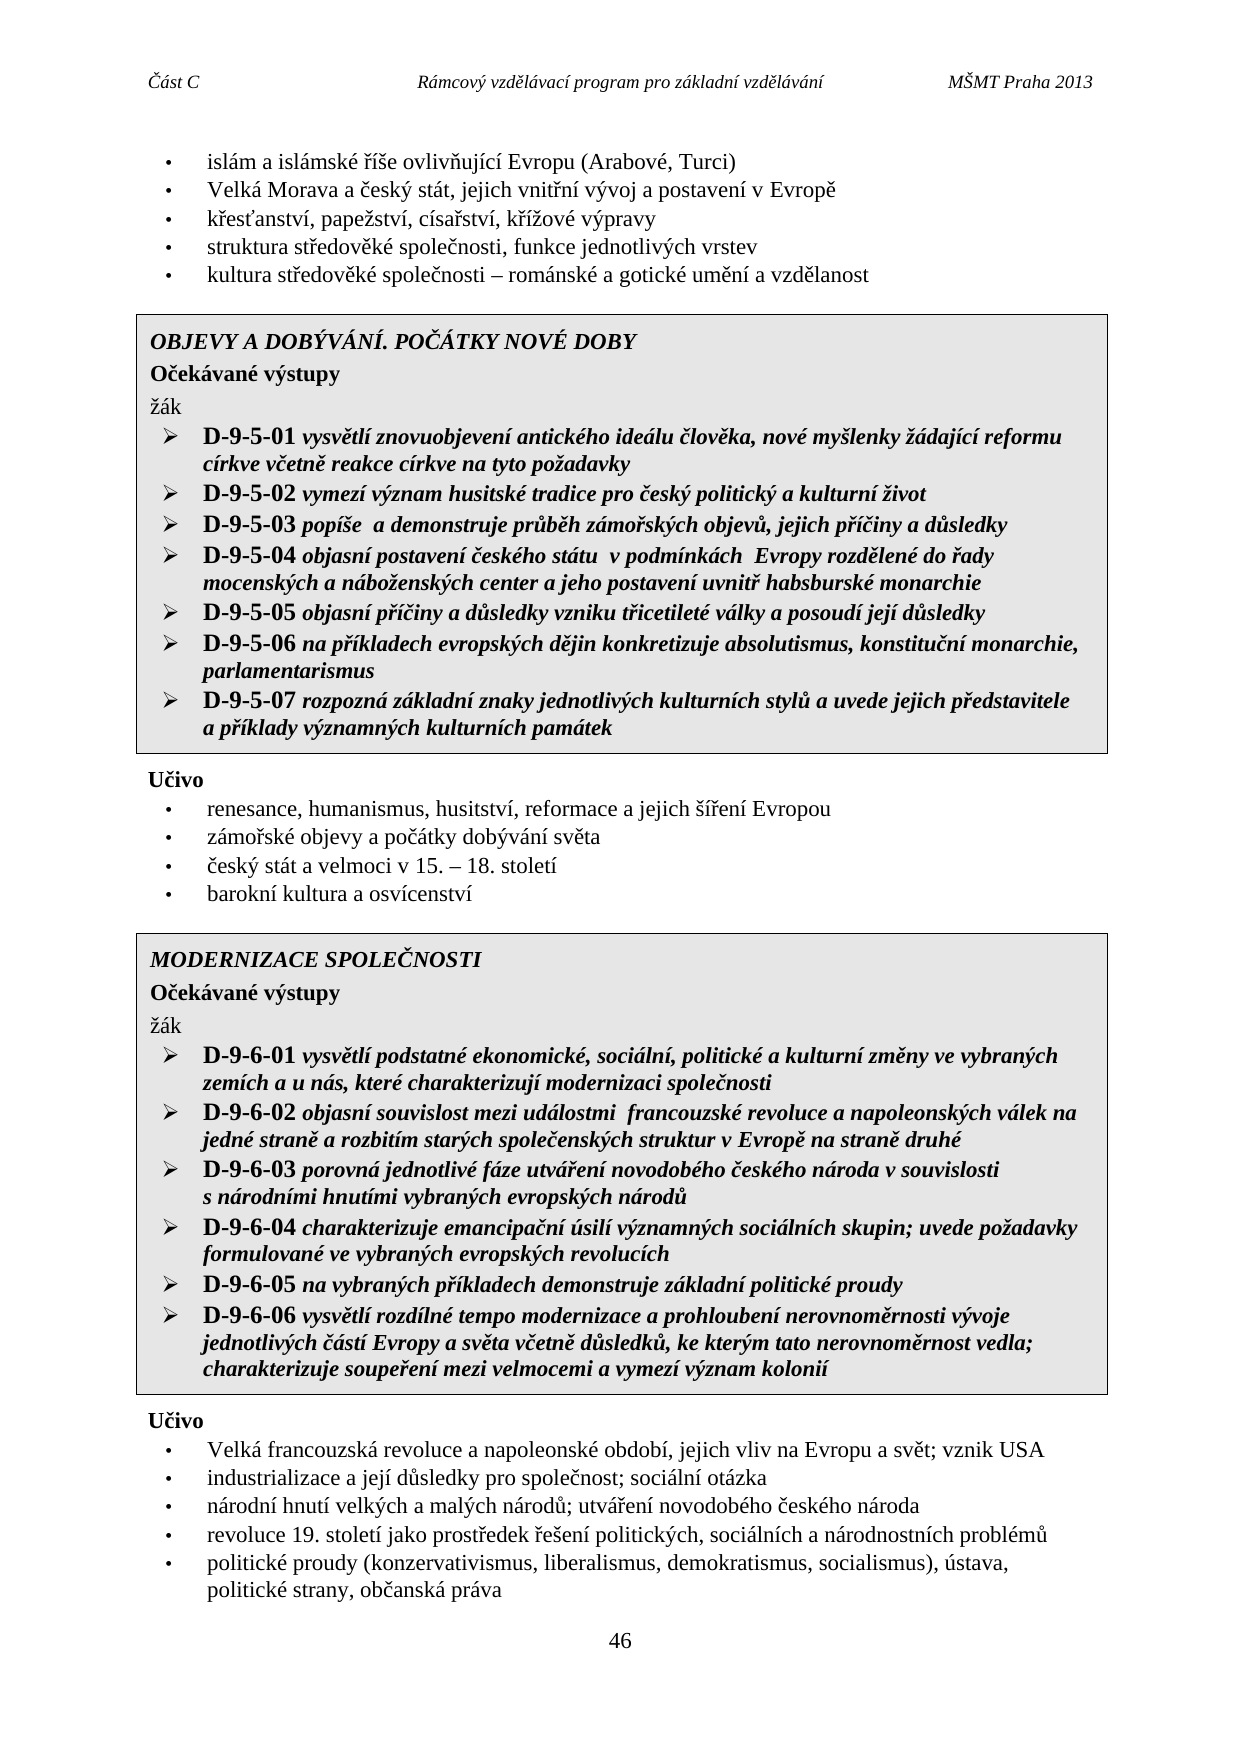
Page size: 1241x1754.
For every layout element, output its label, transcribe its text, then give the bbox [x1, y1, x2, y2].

text Velká francouzská revoluce a napoleonské období, jejich vliv na Evropu a svět; vznik USA [165, 1436, 1081, 1462]
text zámořské objevy a počátky dobývání světa [165, 823, 1081, 850]
text Učivo [148, 1407, 1092, 1434]
text Velká Morava a český stát, jejich vnitřní vývoj a postavení v Evropě [165, 176, 1081, 202]
text renesance, humanismus, husitství, reformace a jejich šíření Evropou [165, 795, 1081, 821]
text národní hnutí velkých a malých národů; utváření novodobého českého národa [165, 1493, 1081, 1519]
text český stát a velmoci v 15. – 18. století [165, 852, 1081, 878]
text politické proudy (konzervativismus, liberalismus, demokratismus, socialismus), ústava, politické strany, občanská práva [165, 1549, 1081, 1602]
text kultura středověké společnosti – románské a gotické umění a vzdělanost [165, 261, 1081, 288]
text barokní kultura a osvícenství [165, 880, 1081, 907]
text Učivo [148, 767, 1092, 793]
table_header MODERNIZACE SPOLEČNOSTI Očekávané výstupy žák D-9-6-01 vysvětlí podstatné ekonomické, sociální, politické a kulturní změny ve vybraných zemích a u nás, které charakterizují modernizaci společnosti D-9-6-02 objasní souvislost mezi událostmi francouzské revoluce a napoleonských válek na jedné straně a rozbitím starých společenských struktur v Evropě na straně druhé D-9-6-03 porovná jednotlivé fáze utváření novodobého českého národa v souvislosti s národními hnutími vybraných evropských národů D-9-6-04 charakterizuje emancipační úsilí významných sociálních skupin; uvede požadavky formulované ve vybraných evropských revolucích D-9-6-05 na vybraných příkladech demonstruje základní politické proudy D-9-6-06 vysvětlí rozdílné tempo modernizace a prohloubení nerovnoměrnosti vývoje jednotlivých částí Evropy a světa včetně důsledků, ke kterým tato nerovnoměrnost vedla; charakterizuje soupeření mezi velmocemi a vymezí význam kolonií [137, 934, 1107, 1394]
text revoluce 19. století jako prostředek řešení politických, sociálních a národnostních problémů [165, 1521, 1081, 1547]
table_header Objevy a dobývání. Počátky nové doby Očekávané výstupy žák D-9-5-01 vysvětlí znovuobjevení antického ideálu člověka, nové myšlenky žádající reformu církve včetně reakce církve na tyto požadavky D-9-5-02 vymezí význam husitské tradice pro český politický a kulturní život D-9-5-03 popíše a demonstruje průběh zámořských objevů, jejich příčiny a důsledky D-9-5-04 objasní postavení českého státu v podmínkách Evropy rozdělené do řady mocenských a náboženských center a jeho postavení uvnitř habsburské monarchie D-9-5-05 objasní příčiny a důsledky vzniku třicetileté války a posoudí její důsledky D-9-5-06 na příkladech evropských dějin konkretizuje absolutismus, konstituční monarchie, parlamentarismus D-9-5-07 rozpozná základní znaky jednotlivých kulturních stylů a uvede jejich představitele a příklady významných kulturních památek [137, 315, 1107, 753]
text struktura středověké společnosti, funkce jednotlivých vrstev [165, 233, 1081, 259]
text industrializace a její důsledky pro společnost; sociální otázka [165, 1464, 1081, 1491]
text islám a islámské říše ovlivňující Evropu (Arabové, Turci) [165, 148, 1081, 174]
text křesťanství, papežství, císařství, křížové výpravy [165, 204, 1081, 231]
